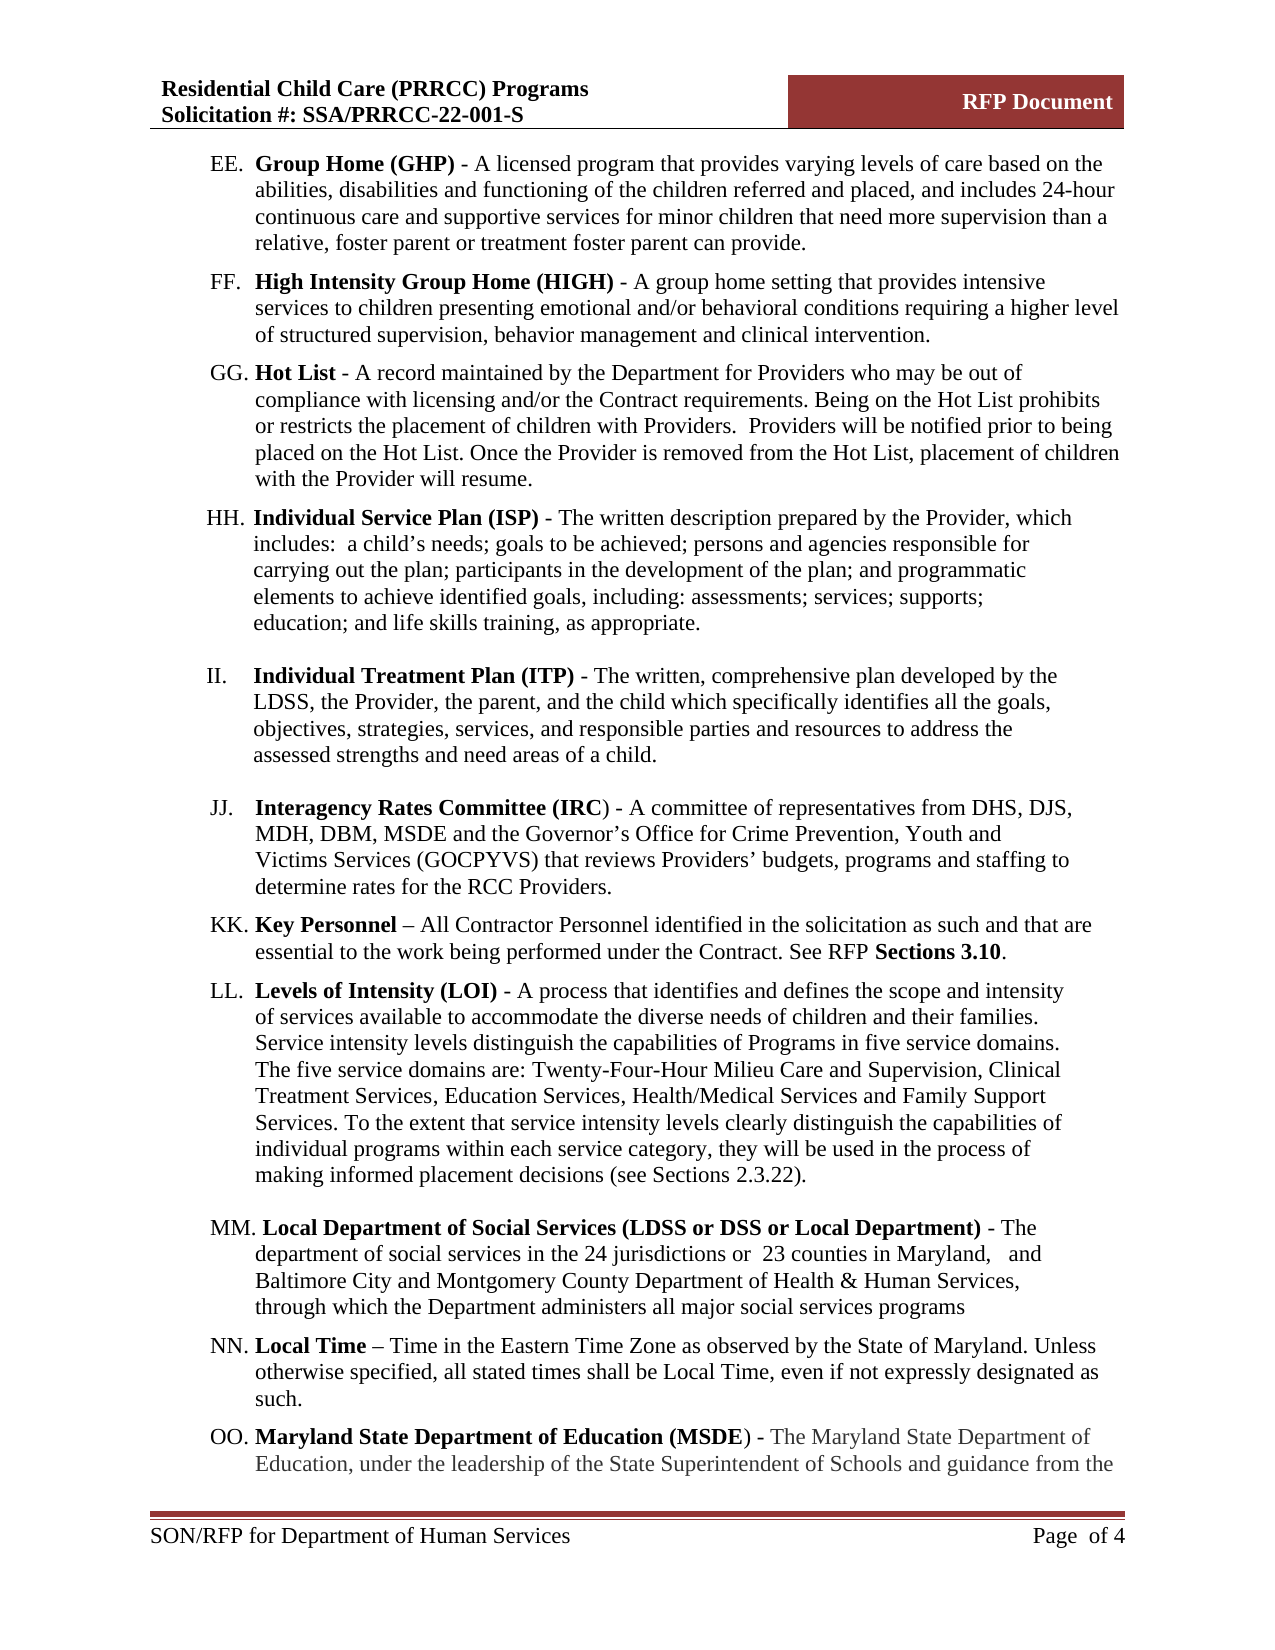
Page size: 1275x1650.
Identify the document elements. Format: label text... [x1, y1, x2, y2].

list Individual Service Plan (ISP) - The written description prepared by the Provider, which includes: a child’s needs; goals to be achieved; persons and agencies responsible for carrying out the plan; participants in the development of the plan; and programmatic elements to achieve identified goals, including: assessments; services; supports; education; and life skills training, as appropriate. [206, 504, 1080, 636]
list Group Home (GHP) - A licensed program that provides varying levels of care based on the abilities, disabilities and functioning of the children referred and placed, and includes 24-hour continuous care and supportive services for minor children that need more supervision than a relative, foster parent or treatment foster parent can provide. [210, 150, 1125, 255]
list Local Time – Time in the Eastern Time Zone as observed by the State of Maryland. Unless otherwise specified, all stated times shall be Local Time, even if not expressly designated as such. [210, 1332, 1125, 1411]
list High Intensity Group Home (HIGH) - A group home setting that provides intensive services to children presenting emotional and/or behavioral conditions requiring a higher level of structured supervision, behavior management and clinical intervention. [210, 268, 1125, 347]
list Local Department of Social Services (LDSS or DSS or Local Department) - The department of social services in the 24 jurisdictions or 23 counties in Maryland, and Baltimore City and Montgomery County Department of Health & Human Services, through which the Department administers all major social services programs [210, 1214, 1080, 1319]
list Levels of Intensity (LOI) - A process that identifies and defines the scope and intensity of services available to accommodate the diverse needs of children and their families. Service intensity levels distinguish the capabilities of Programs in five service domains. The five service domains are: Twenty-Four-Hour Milieu Care and Supervision, Clinical Treatment Services, Education Services, Health/Medical Services and Family Support Services. To the extent that service intensity levels clearly distinguish the capabilities of individual programs within each service category, they will be used in the process of making informed placement decisions (see Sections 2.3.22). [210, 977, 1080, 1188]
list Interagency Rates Committee (IRC) - A committee of representatives from DHS, DJS, MDH, DBM, MSDE and the Governor’s Office for Crime Prevention, Youth and Victims Services (GOCPYVS) that reviews Providers’ budgets, programs and staffing to determine rates for the RCC Providers. [210, 794, 1080, 899]
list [210, 1423, 1125, 1476]
list Individual Treatment Plan (ITP) - The written, comprehensive plan developed by the LDSS, the Provider, the parent, and the child which specifically identifies all the goals, objectives, strategies, services, and responsible parties and resources to address the assessed strengths and need areas of a child. [206, 662, 1080, 767]
list Hot List - A record maintained by the Department for Providers who may be out of compliance with licensing and/or the Contract requirements. Being on the Hot List prohibits or restricts the placement of children with Providers. Providers will be notified prior to being placed on the Hot List. Once the Provider is removed from the Hot List, placement of children with the Provider will resume. [210, 359, 1125, 491]
list Key Personnel – All Contractor Personnel identified in the solicitation as such and that are essential to the work being performed under the Contract. See RFP Sections 3.10. [210, 912, 1125, 964]
